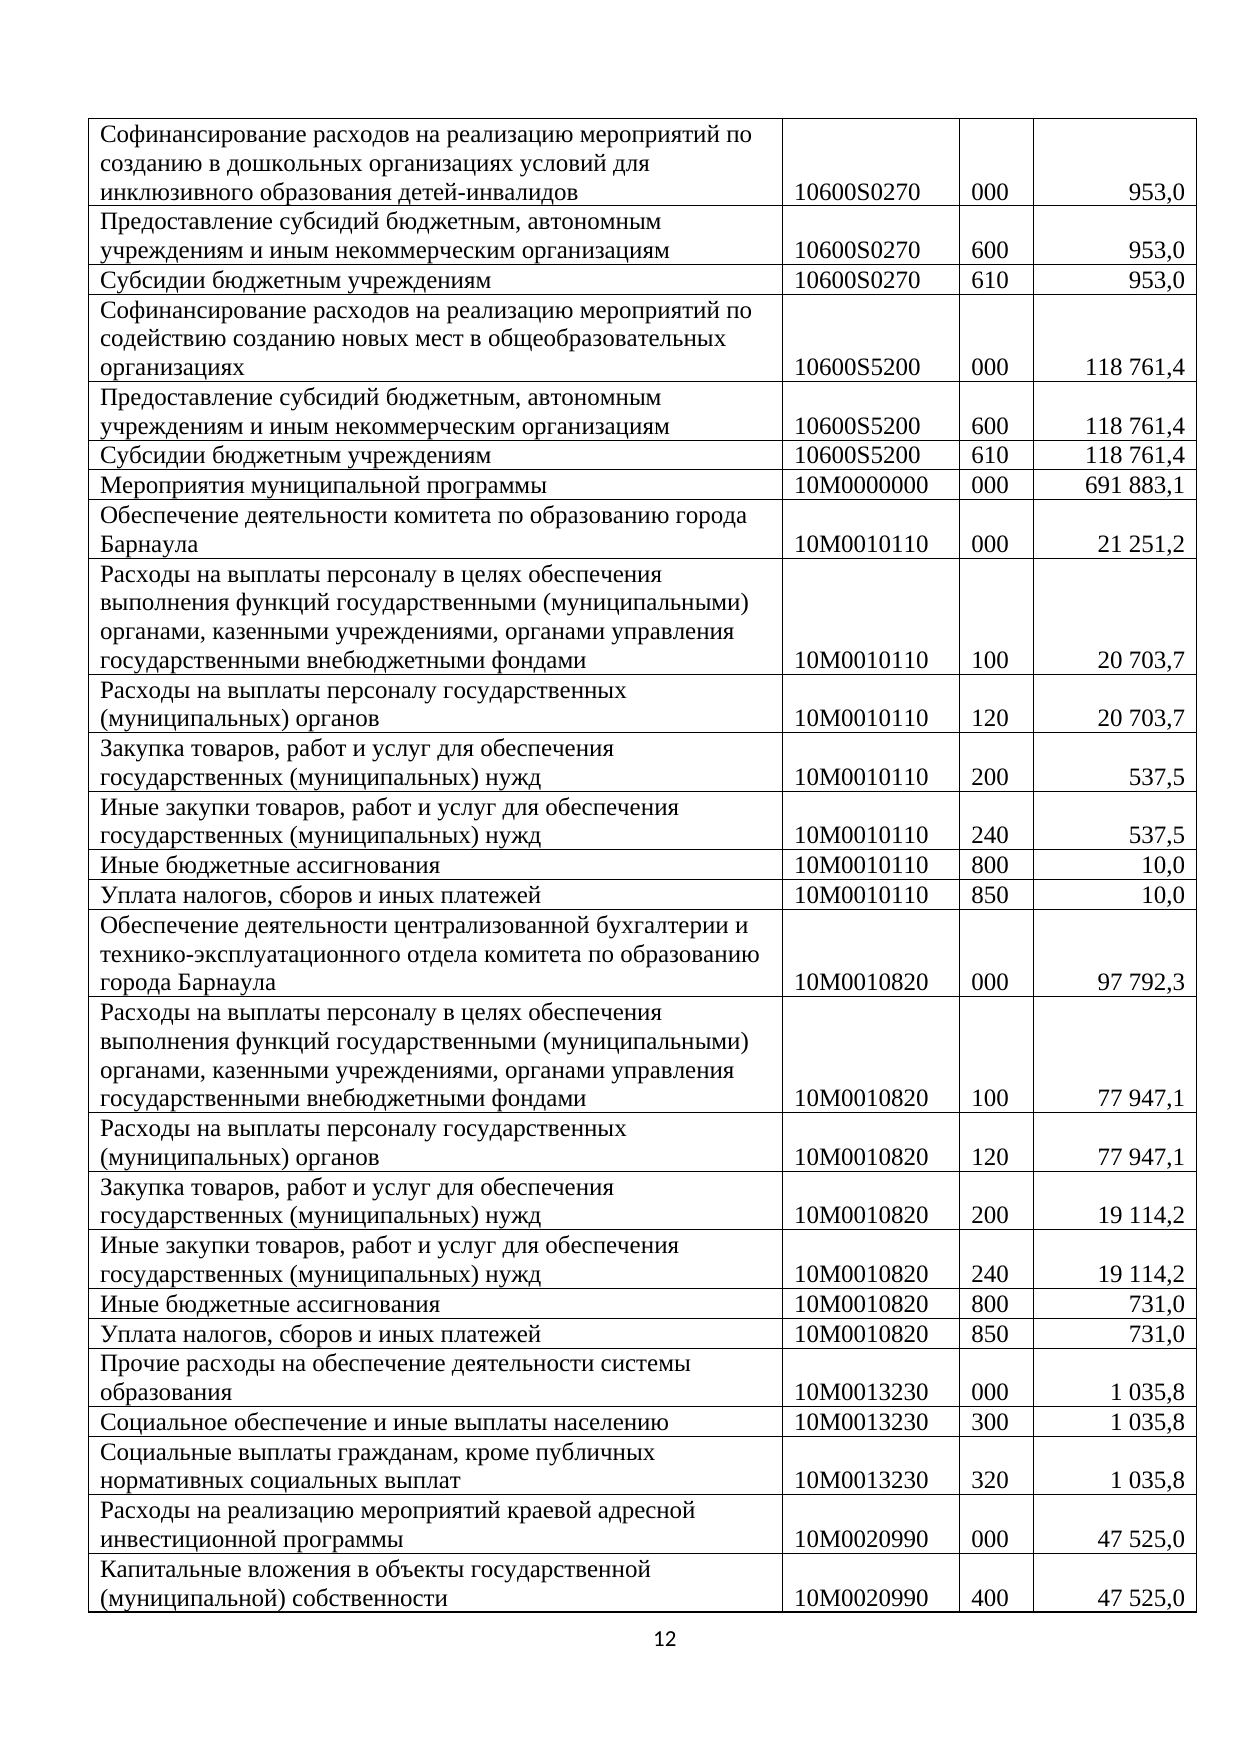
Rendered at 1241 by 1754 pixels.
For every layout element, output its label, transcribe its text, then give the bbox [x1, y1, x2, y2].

table_cell Расходы на выплаты персоналу государственных (муниципальных) органов [89, 675, 782, 732]
table_cell Софинансирование расходов на реализацию мероприятий по созданию в дошкольных организациях условий для инклюзивного образования детей-инвалидов [89, 119, 782, 205]
table_cell 10М0010110 [783, 500, 959, 558]
table_cell 000 [960, 500, 1033, 558]
table_cell 800 [960, 1289, 1033, 1318]
table_cell Обеспечение деятельности комитета по образованию города Барнаула [89, 500, 782, 558]
table_cell Социальное обеспечение и иные выплаты населению [89, 1407, 782, 1436]
table_cell 537,5 [1034, 792, 1196, 849]
table_cell 100 [960, 997, 1033, 1112]
table_cell 10М0010820 [783, 1113, 959, 1171]
table_cell 800 [960, 850, 1033, 879]
table_cell 10М0000000 [783, 470, 959, 499]
table_cell 118 761,4 [1034, 295, 1196, 381]
table_cell 953,0 [1034, 265, 1196, 294]
table_cell 118 761,4 [1034, 441, 1196, 469]
table_cell 10М0010820 [783, 997, 959, 1112]
table_cell 953,0 [1034, 206, 1196, 264]
table_cell Уплата налогов, сборов и иных платежей [89, 1319, 782, 1347]
table_cell 000 [960, 1495, 1033, 1553]
table_cell 10М0010110 [783, 559, 959, 674]
table_cell 100 [960, 559, 1033, 674]
table_cell 10М0010110 [783, 733, 959, 791]
table_cell 240 [960, 1230, 1033, 1288]
table_cell 10600S5200 [783, 441, 959, 469]
table_cell 200 [960, 1172, 1033, 1229]
table_cell Иные закупки товаров, работ и услуг для обеспечения государственных (муниципальных) нужд [89, 1230, 782, 1288]
table_cell 400 [960, 1554, 1033, 1611]
table_cell 000 [960, 119, 1033, 205]
table_cell Расходы на реализацию мероприятий краевой адресной инвестиционной программы [89, 1495, 782, 1553]
table_cell Закупка товаров, работ и услуг для обеспечения государственных (муниципальных) нужд [89, 1172, 782, 1229]
table_cell 10М0010110 [783, 850, 959, 879]
table_cell 600 [960, 206, 1033, 264]
table_cell Иные закупки товаров, работ и услуг для обеспечения государственных (муниципальных) нужд [89, 792, 782, 849]
table_cell Мероприятия муниципальной программы [89, 470, 782, 499]
table_cell 1 035,8 [1034, 1349, 1196, 1406]
table_cell Предоставление субсидий бюджетным, автономным учреждениям и иным некоммерческим организациям [89, 382, 782, 439]
table_cell Капитальные вложения в объекты государственной (муниципальной) собственности [89, 1554, 782, 1611]
table_cell 000 [960, 295, 1033, 381]
table_cell 10М0013230 [783, 1437, 959, 1494]
table_cell 10,0 [1034, 850, 1196, 879]
table_cell Закупка товаров, работ и услуг для обеспечения государственных (муниципальных) нужд [89, 733, 782, 791]
table_cell 47 525,0 [1034, 1495, 1196, 1553]
table_cell 10600S0270 [783, 119, 959, 205]
table_cell 953,0 [1034, 119, 1196, 205]
table_cell 10600S5200 [783, 295, 959, 381]
table_cell 10М0010820 [783, 1230, 959, 1288]
table_cell 240 [960, 792, 1033, 849]
table_cell 10М0010820 [783, 1319, 959, 1347]
table_cell Обеспечение деятельности централизованной бухгалтерии и технико-эксплуатационного отдела комитета по образованию города Барнаула [89, 910, 782, 996]
table_cell 1 035,8 [1034, 1437, 1196, 1494]
table_cell Социальные выплаты гражданам, кроме публичных нормативных социальных выплат [89, 1437, 782, 1494]
table_cell 320 [960, 1437, 1033, 1494]
table_cell 10М0020990 [783, 1495, 959, 1553]
table_cell 200 [960, 733, 1033, 791]
table_cell 77 947,1 [1034, 997, 1196, 1112]
table_cell 000 [960, 910, 1033, 996]
table_cell 97 792,3 [1034, 910, 1196, 996]
table_cell 10М0013230 [783, 1407, 959, 1436]
table_cell Расходы на выплаты персоналу в целях обеспечения выполнения функций государственными (муниципальными) органами, казенными учреждениями, органами управления государственными внебюджетными фондами [89, 997, 782, 1112]
table_cell 19 114,2 [1034, 1172, 1196, 1229]
table_cell 19 114,2 [1034, 1230, 1196, 1288]
table_cell 537,5 [1034, 733, 1196, 791]
table_cell 1 035,8 [1034, 1407, 1196, 1436]
table_cell Субсидии бюджетным учреждениям [89, 265, 782, 294]
table_cell 10М0010820 [783, 1172, 959, 1229]
table_cell 850 [960, 1319, 1033, 1347]
table_cell 10М0013230 [783, 1349, 959, 1406]
table_cell 000 [960, 1349, 1033, 1406]
table_cell 10М0010820 [783, 910, 959, 996]
table_cell 10600S0270 [783, 206, 959, 264]
table_cell Иные бюджетные ассигнования [89, 850, 782, 879]
table_cell 731,0 [1034, 1289, 1196, 1318]
table_cell Софинансирование расходов на реализацию мероприятий по содействию созданию новых мест в общеобразовательных организациях [89, 295, 782, 381]
table_cell Расходы на выплаты персоналу в целях обеспечения выполнения функций государственными (муниципальными) органами, казенными учреждениями, органами управления государственными внебюджетными фондами [89, 559, 782, 674]
table_cell 610 [960, 441, 1033, 469]
table_cell 10600S5200 [783, 382, 959, 439]
table_cell 47 525,0 [1034, 1554, 1196, 1611]
table_cell 20 703,7 [1034, 559, 1196, 674]
table_cell Прочие расходы на обеспечение деятельности системы образования [89, 1349, 782, 1406]
table_cell 850 [960, 880, 1033, 909]
table_cell 77 947,1 [1034, 1113, 1196, 1171]
table_cell 10М0020990 [783, 1554, 959, 1611]
table_cell 600 [960, 382, 1033, 439]
table_cell 000 [960, 470, 1033, 499]
table_cell 120 [960, 675, 1033, 732]
table_cell 10М0010110 [783, 880, 959, 909]
table_cell 610 [960, 265, 1033, 294]
table_cell 731,0 [1034, 1319, 1196, 1347]
table_cell 10,0 [1034, 880, 1196, 909]
table_cell Субсидии бюджетным учреждениям [89, 441, 782, 469]
table_cell 118 761,4 [1034, 382, 1196, 439]
table_cell 691 883,1 [1034, 470, 1196, 499]
table_cell 21 251,2 [1034, 500, 1196, 558]
table_cell Предоставление субсидий бюджетным, автономным учреждениям и иным некоммерческим организациям [89, 206, 782, 264]
table_cell 10М0010820 [783, 1289, 959, 1318]
table_cell 120 [960, 1113, 1033, 1171]
table_cell Уплата налогов, сборов и иных платежей [89, 880, 782, 909]
table_cell 300 [960, 1407, 1033, 1436]
table_cell 20 703,7 [1034, 675, 1196, 732]
table_cell 10600S0270 [783, 265, 959, 294]
table_cell 10М0010110 [783, 675, 959, 732]
table_cell 10М0010110 [783, 792, 959, 849]
table_cell Иные бюджетные ассигнования [89, 1289, 782, 1318]
table_cell Расходы на выплаты персоналу государственных (муниципальных) органов [89, 1113, 782, 1171]
